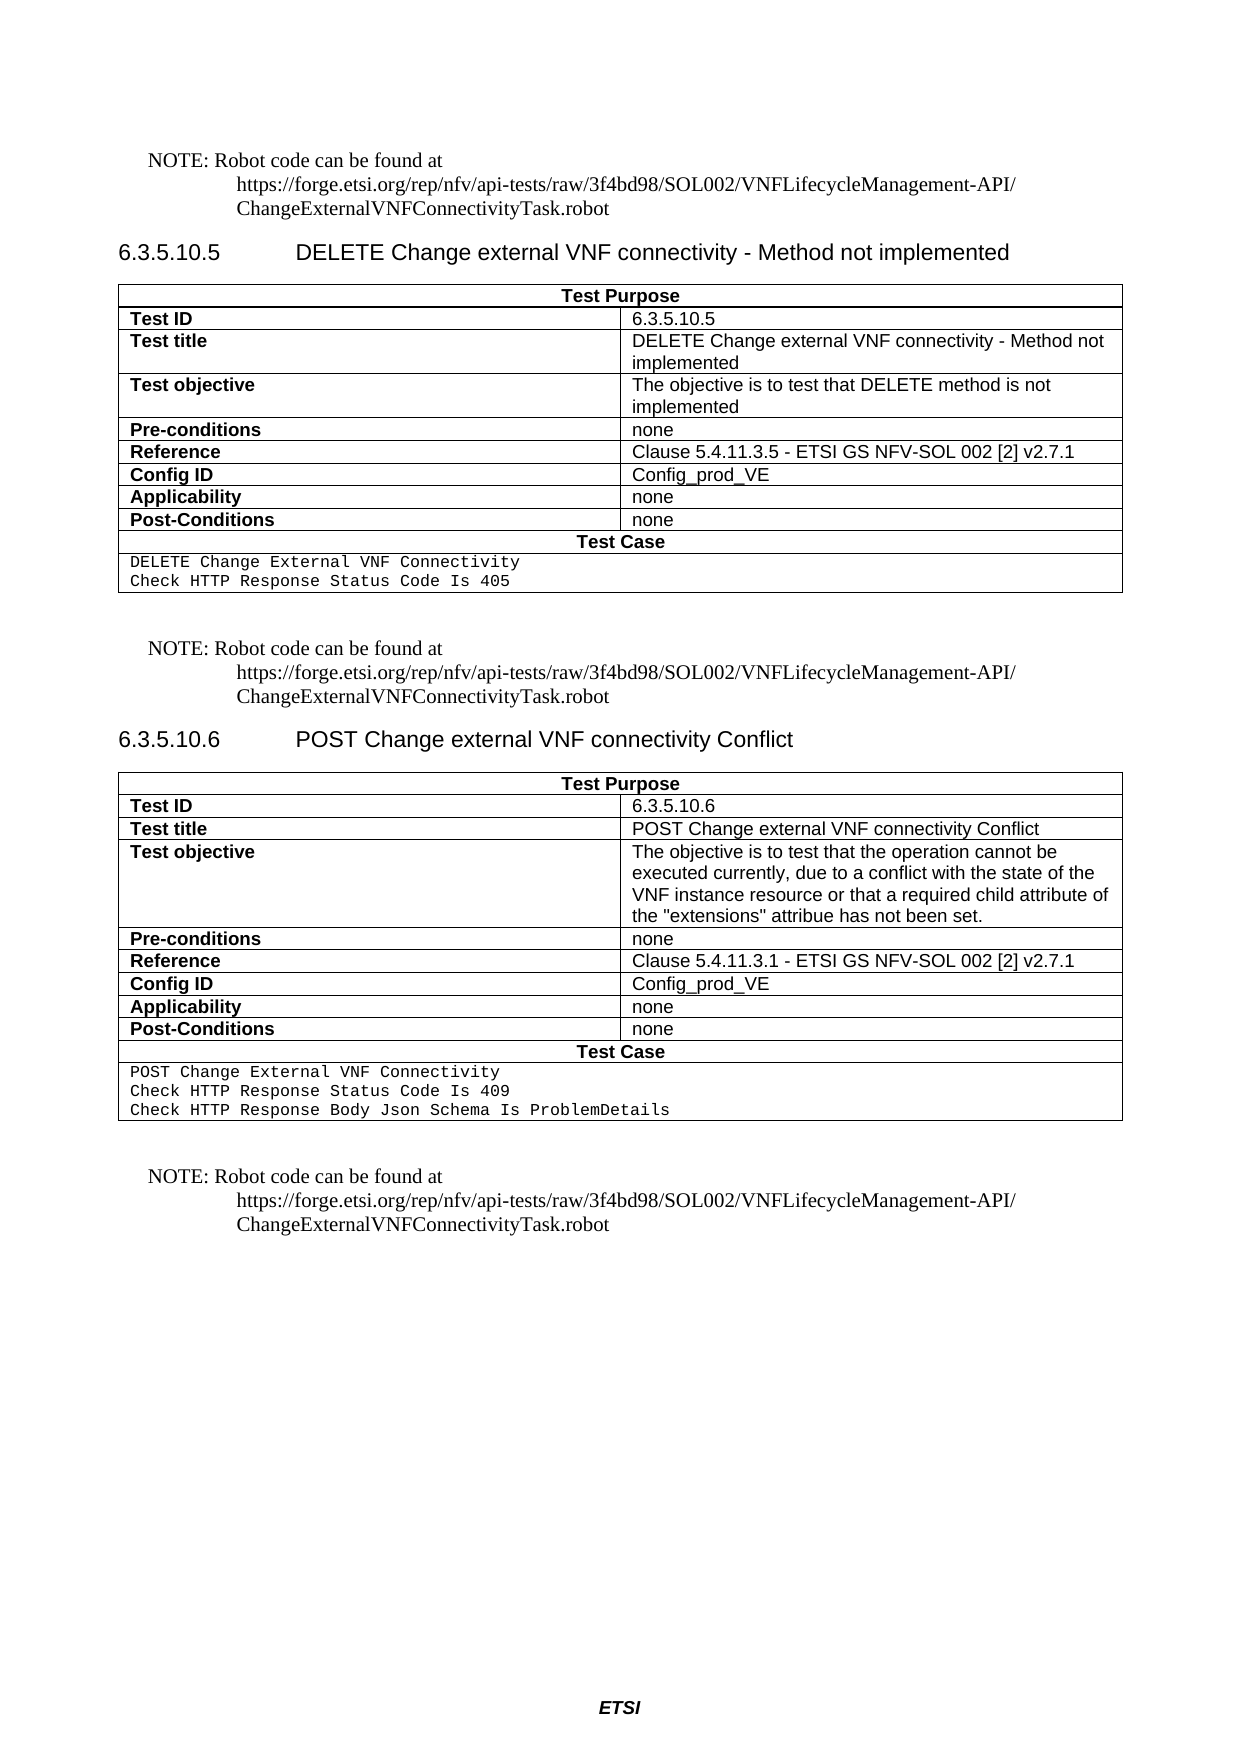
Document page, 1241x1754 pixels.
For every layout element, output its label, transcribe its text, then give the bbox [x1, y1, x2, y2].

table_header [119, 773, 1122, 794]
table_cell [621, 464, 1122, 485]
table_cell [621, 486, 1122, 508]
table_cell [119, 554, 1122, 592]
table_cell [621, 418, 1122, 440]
subtitle 6.3.5.10.6 POST Change external VNF connectivity Conflict [118, 726, 1122, 753]
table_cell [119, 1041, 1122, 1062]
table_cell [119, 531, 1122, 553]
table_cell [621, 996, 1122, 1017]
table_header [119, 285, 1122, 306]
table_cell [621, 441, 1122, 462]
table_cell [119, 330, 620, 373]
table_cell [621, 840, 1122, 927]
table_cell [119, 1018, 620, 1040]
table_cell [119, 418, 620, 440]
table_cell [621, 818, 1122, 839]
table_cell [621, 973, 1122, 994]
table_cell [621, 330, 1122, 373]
text NOTE: Robot code can be found at https://forge.etsi.org/rep/nfv/api-tests/raw/3f4bd98/SOL002/VNFLifecycleManagement-API/ChangeExternalVNFConnectivityTask.robot [148, 148, 1122, 220]
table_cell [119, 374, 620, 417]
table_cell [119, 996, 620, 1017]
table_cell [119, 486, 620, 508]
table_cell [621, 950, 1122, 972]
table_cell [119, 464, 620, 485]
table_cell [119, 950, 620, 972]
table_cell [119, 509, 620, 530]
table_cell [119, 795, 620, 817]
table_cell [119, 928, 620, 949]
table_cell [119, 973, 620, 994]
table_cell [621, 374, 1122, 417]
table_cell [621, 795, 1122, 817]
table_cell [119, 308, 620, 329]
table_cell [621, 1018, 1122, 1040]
subtitle 6.3.5.10.5 DELETE Change external VNF connectivity - Method not implemented [118, 239, 1122, 265]
text NOTE: Robot code can be found at https://forge.etsi.org/rep/nfv/api-tests/raw/3f4bd98/SOL002/VNFLifecycleManagement-API/ChangeExternalVNFConnectivityTask.robot [148, 636, 1122, 708]
text NOTE: Robot code can be found at https://forge.etsi.org/rep/nfv/api-tests/raw/3f4bd98/SOL002/VNFLifecycleManagement-API/ChangeExternalVNFConnectivityTask.robot [148, 1164, 1122, 1236]
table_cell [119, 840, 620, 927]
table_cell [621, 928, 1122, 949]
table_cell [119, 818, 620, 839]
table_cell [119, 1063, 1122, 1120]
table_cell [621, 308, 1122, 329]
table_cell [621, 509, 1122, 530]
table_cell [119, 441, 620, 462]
